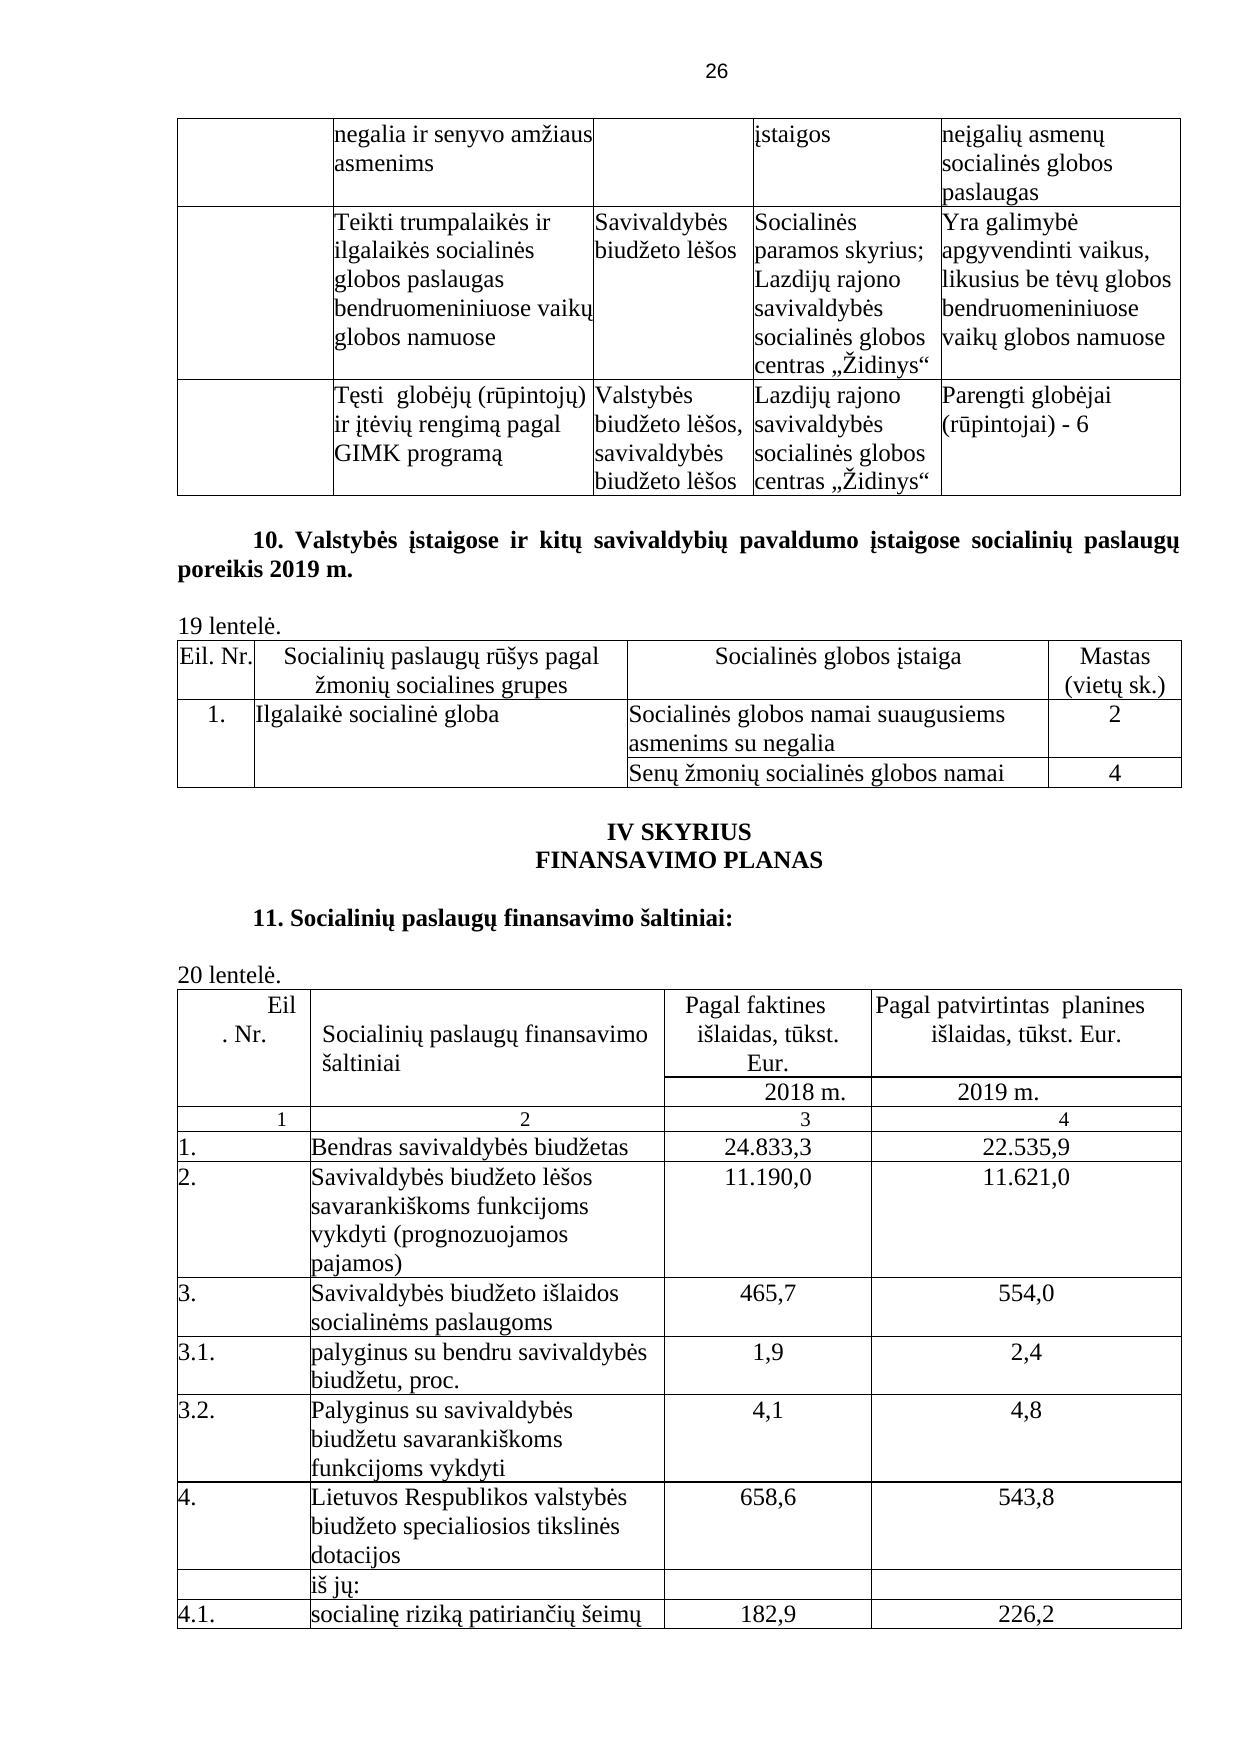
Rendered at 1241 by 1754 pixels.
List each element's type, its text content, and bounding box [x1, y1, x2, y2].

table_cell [594, 119, 753, 206]
table_cell 4,1 [665, 1395, 871, 1481]
table_cell Savivaldybės biudžeto išlaidos socialinėms paslaugoms [311, 1278, 664, 1336]
table_cell Savivaldybės biudžeto lėšos savarankiškoms funkcijoms vykdyti (prognozuojamos pajamos) [311, 1162, 664, 1277]
table_cell 11.190,0 [665, 1162, 871, 1277]
text 10. Valstybės įstaigose ir kitų savivaldybių pavaldumo įstaigose socialinių paslaugų poreikis 2019 m. [177, 525, 1181, 582]
table_header Eil. Nr. [178, 641, 254, 698]
table_cell Parengti globėjai (rūpintojai) - 6 [942, 380, 1180, 495]
table_cell Lazdijų rajono savivaldybės socialinės globos centras „Židinys“ [754, 380, 941, 495]
table_cell 2 [311, 1107, 664, 1131]
table_cell 3.1. [178, 1337, 310, 1394]
table_cell Valstybės biudžeto lėšos, savivaldybės biudžeto lėšos [594, 380, 753, 495]
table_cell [311, 1600, 664, 1628]
table_cell 1. [178, 700, 254, 787]
table_cell 24.833,3 [665, 1132, 871, 1161]
table_cell 465,7 [665, 1278, 871, 1336]
table_cell 11.621,0 [872, 1162, 1181, 1277]
table_cell 1. [178, 1132, 310, 1161]
table_cell 4.1. [178, 1600, 310, 1628]
table_cell 2,4 [872, 1337, 1181, 1394]
table_cell 2019 m. [872, 1078, 1181, 1106]
table_cell 4 [872, 1107, 1181, 1131]
table_cell palyginus su bendru savivaldybės biudžetu, proc. [311, 1337, 664, 1394]
table_header Socialinės globos įstaiga [628, 641, 1048, 698]
table_cell 226,2 [872, 1600, 1181, 1628]
text 19 lentelė. [177, 611, 1181, 640]
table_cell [942, 119, 1180, 206]
table_cell 2018 m. [665, 1078, 871, 1106]
table_cell Lietuvos Respublikos valstybės biudžeto specialiosios tikslinės dotacijos [311, 1483, 664, 1569]
table_cell 4. [178, 1483, 310, 1569]
table_cell [178, 380, 333, 495]
text FINANSAVIMO PLANAS [177, 845, 1181, 874]
table_cell 3. [178, 1278, 310, 1336]
table_cell 182,9 [665, 1600, 871, 1628]
table_cell Socialinės globos namai suaugusiems asmenims su negalia [628, 700, 1048, 757]
table_cell 554,0 [872, 1278, 1181, 1336]
table_cell 22.535,9 [872, 1132, 1181, 1161]
table_cell [178, 1570, 310, 1598]
table_cell 658,6 [665, 1483, 871, 1569]
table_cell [334, 119, 593, 206]
table_cell 3.2. [178, 1395, 310, 1481]
table_header Mastas (vietų sk.) [1049, 641, 1181, 698]
table_cell Socialinės paramos skyrius; Lazdijų rajono savivaldybės socialinės globos centras „Židinys“ [754, 207, 941, 379]
table_cell Tęsti globėjų (rūpintojų) ir įtėvių rengimą pagal GIMK programą [334, 380, 593, 495]
table_cell [178, 207, 333, 379]
table_cell 3 [665, 1107, 871, 1131]
table_cell 2. [178, 1162, 310, 1277]
table_cell 543,8 [872, 1483, 1181, 1569]
table_cell [665, 1570, 871, 1598]
table_cell [872, 1570, 1181, 1598]
table_cell Yra galimybė apgyvendinti vaikus, likusius be tėvų globos bendruomeniniuose vaikų globos namuose [942, 207, 1180, 379]
table_cell Bendras savivaldybės biudžetas [311, 1132, 664, 1161]
table_header Eil. Nr. [178, 990, 310, 1106]
text 11. Socialinių paslaugų finansavimo šaltiniai: [177, 903, 1181, 932]
table_cell Senų žmonių socialinės globos namai [628, 758, 1048, 787]
table_cell 4 [1049, 758, 1181, 787]
table_cell Teikti trumpalaikės ir ilgalaikės socialinės globos paslaugas bendruomeniniuose vaikų globos namuose [334, 207, 593, 379]
table_cell 1 [178, 1107, 310, 1131]
table_header Socialinių paslaugų rūšys pagal žmonių socialines grupes [255, 641, 627, 698]
text IV SKYRIUS [177, 817, 1181, 845]
table_header Pagal faktines išlaidas, tūkst. Eur. [665, 990, 871, 1076]
table_header Pagal patvirtintas planines išlaidas, tūkst. Eur. [872, 990, 1181, 1076]
table_header Socialinių paslaugų finansavimo šaltiniai [311, 990, 664, 1106]
table_cell iš jų: [311, 1570, 664, 1598]
table_cell Ilgalaikė socialinė globa [255, 700, 627, 787]
table_cell 1,9 [665, 1337, 871, 1394]
table_cell Savivaldybės biudžeto lėšos [594, 207, 753, 379]
text 20 lentelė. [177, 960, 1181, 989]
table_cell Palyginus su savivaldybės biudžetu savarankiškoms funkcijoms vykdyti [311, 1395, 664, 1481]
table_cell 4,8 [872, 1395, 1181, 1481]
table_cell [754, 119, 941, 206]
table_cell 2 [1049, 700, 1181, 757]
